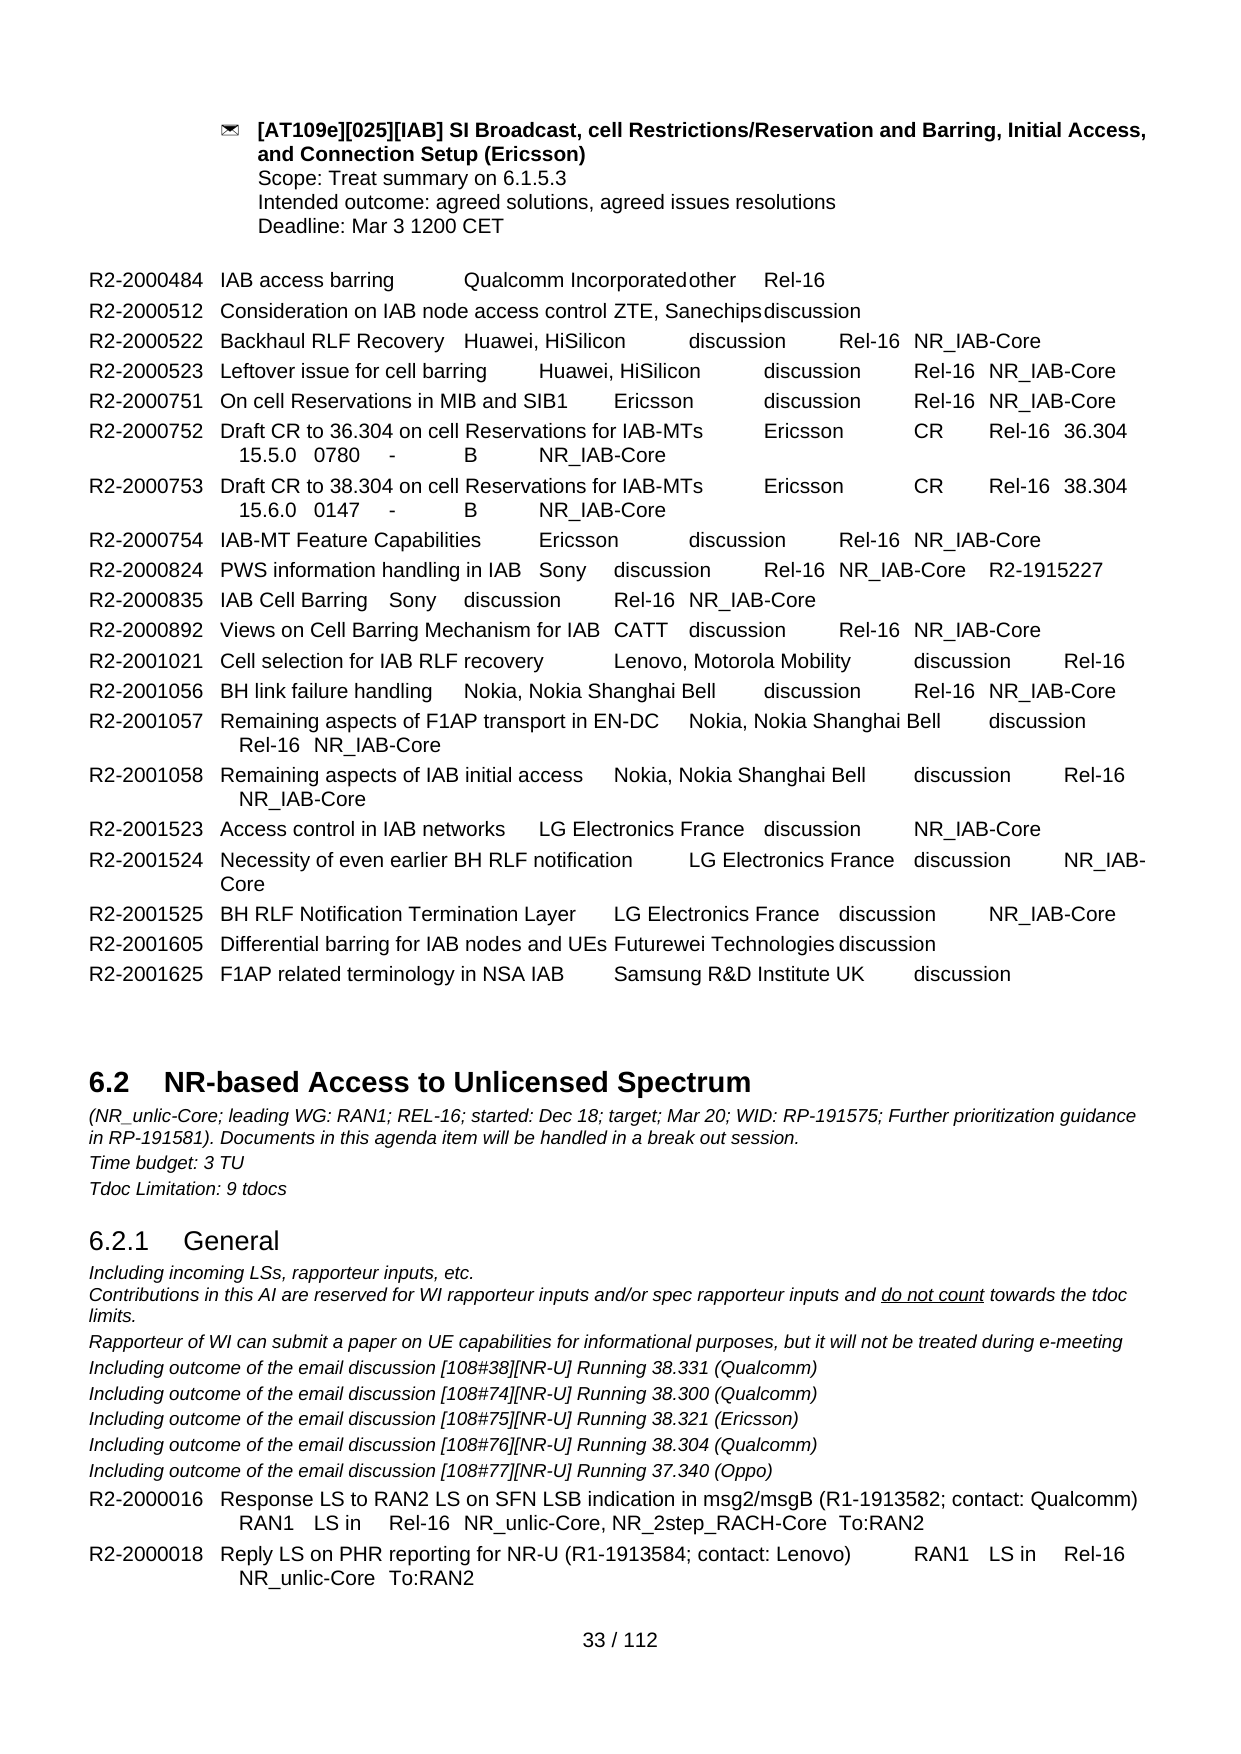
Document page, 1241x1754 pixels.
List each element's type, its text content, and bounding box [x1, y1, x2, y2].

subtitle 6.2 NR-based Access to Unlicensed Spectrum [89, 1065, 1152, 1099]
subtitle 6.2.1 General [89, 1224, 1152, 1256]
title R2-2001525 BH RLF Notification Termination Layer LG Electronics France discussion NR_IAB-Core [89, 902, 1152, 926]
text Including incoming LSs, rapporteur inputs, etc. Contributions in this AI are reserved for WI rapporteur inputs and/or spec rapporteur inputs and do not count towards the tdoc limits. [89, 1262, 1152, 1327]
text Including outcome of the email discussion [108#74][NR-U] Running 38.300 (Qualcomm) [89, 1382, 1152, 1404]
title R2-2000824 PWS information handling in IAB Sony discussion Rel-16 NR_IAB-Core R2-1915227 [89, 558, 1152, 582]
text [AT109e][025][IAB] SI Broadcast, cell Restrictions/Reservation and Barring, Initial Access, and Connection Setup (Ericsson) [220, 118, 1152, 166]
title R2-2000484 IAB access barring Qualcomm Incorporated other Rel-16 [89, 268, 1152, 292]
title R2-2000752 Draft CR to 36.304 on cell Reservations for IAB-MTs Ericsson CR Rel-16 36.304 15.5.0 0780 - B NR_IAB-Core [89, 419, 1152, 467]
title R2-2001524 Necessity of even earlier BH RLF notification LG Electronics France discussion NR_IAB-Core [89, 847, 1152, 895]
title R2-2000754 IAB-MT Feature Capabilities Ericsson discussion Rel-16 NR_IAB-Core [89, 528, 1152, 552]
title R2-2000512 Consideration on IAB node access control ZTE, Sanechips discussion [89, 298, 1152, 322]
title R2-2000018 Reply LS on PHR reporting for NR-U (R1-1913584; contact: Lenovo) RAN1 LS in Rel-16 NR_unlic-Core To:RAN2 [89, 1541, 1152, 1589]
title R2-2000751 On cell Reservations in MIB and SIB1 Ericsson discussion Rel-16 NR_IAB-Core [89, 389, 1152, 413]
title R2-2001058 Remaining aspects of IAB initial access Nokia, Nokia Shanghai Bell discussion Rel-16 NR_IAB-Core [89, 763, 1152, 811]
text Rapporteur of WI can submit a paper on UE capabilities for informational purposes, but it will not be treated during e-meeting [89, 1331, 1152, 1352]
title R2-2001605 Differential barring for IAB nodes and UEs Futurewei Technologies discussion [89, 932, 1152, 956]
title R2-2000523 Leftover issue for cell barring Huawei, HiSilicon discussion Rel-16 NR_IAB-Core [89, 359, 1152, 383]
text Including outcome of the email discussion [108#76][NR-U] Running 38.304 (Qualcomm) [89, 1434, 1152, 1455]
title R2-2000753 Draft CR to 38.304 on cell Reservations for IAB-MTs Ericsson CR Rel-16 38.304 15.6.0 0147 - B NR_IAB-Core [89, 473, 1152, 521]
text Deadline: Mar 3 1200 CET [220, 214, 1152, 238]
title R2-2001523 Access control in IAB networks LG Electronics France discussion NR_IAB-Core [89, 817, 1152, 841]
title R2-2001625 F1AP related terminology in NSA IAB Samsung R&D Institute UK discussion [89, 962, 1152, 986]
text (NR_unlic-Core; leading WG: RAN1; REL-16; started: Dec 18; target; Mar 20; WID: RP-191575; Further prioritization guidance in RP-191581). Documents in this agenda item will be handled in a break out session. [89, 1105, 1152, 1148]
text Tdoc Limitation: 9 tdocs [89, 1178, 1152, 1199]
title R2-2001056 BH link failure handling Nokia, Nokia Shanghai Bell discussion Rel-16 NR_IAB-Core [89, 679, 1152, 703]
title R2-2001057 Remaining aspects of F1AP transport in EN-DC Nokia, Nokia Shanghai Bell discussion Rel-16 NR_IAB-Core [89, 709, 1152, 757]
title R2-2000016 Response LS to RAN2 LS on SFN LSB indication in msg2/msgB (R1-1913582; contact: Qualcomm) RAN1 LS in Rel-16 NR_unlic-Core, NR_2step_RACH-Core To:RAN2 [89, 1487, 1152, 1535]
title R2-2000835 IAB Cell Barring Sony discussion Rel-16 NR_IAB-Core [89, 588, 1152, 612]
title R2-2000522 Backhaul RLF Recovery Huawei, HiSilicon discussion Rel-16 NR_IAB-Core [89, 329, 1152, 353]
text Including outcome of the email discussion [108#75][NR-U] Running 38.321 (Ericsson) [89, 1408, 1152, 1429]
title R2-2000892 Views on Cell Barring Mechanism for IAB CATT discussion Rel-16 NR_IAB-Core [89, 618, 1152, 642]
text Intended outcome: agreed solutions, agreed issues resolutions [220, 190, 1152, 214]
text Including outcome of the email discussion [108#77][NR-U] Running 37.340 (Oppo) [89, 1459, 1152, 1481]
text Time budget: 3 TU [89, 1152, 1152, 1174]
text Scope: Treat summary on 6.1.5.3 [220, 166, 1152, 190]
title R2-2001021 Cell selection for IAB RLF recovery Lenovo, Motorola Mobility discussion Rel-16 [89, 648, 1152, 672]
text Including outcome of the email discussion [108#38][NR-U] Running 38.331 (Qualcomm) [89, 1357, 1152, 1378]
